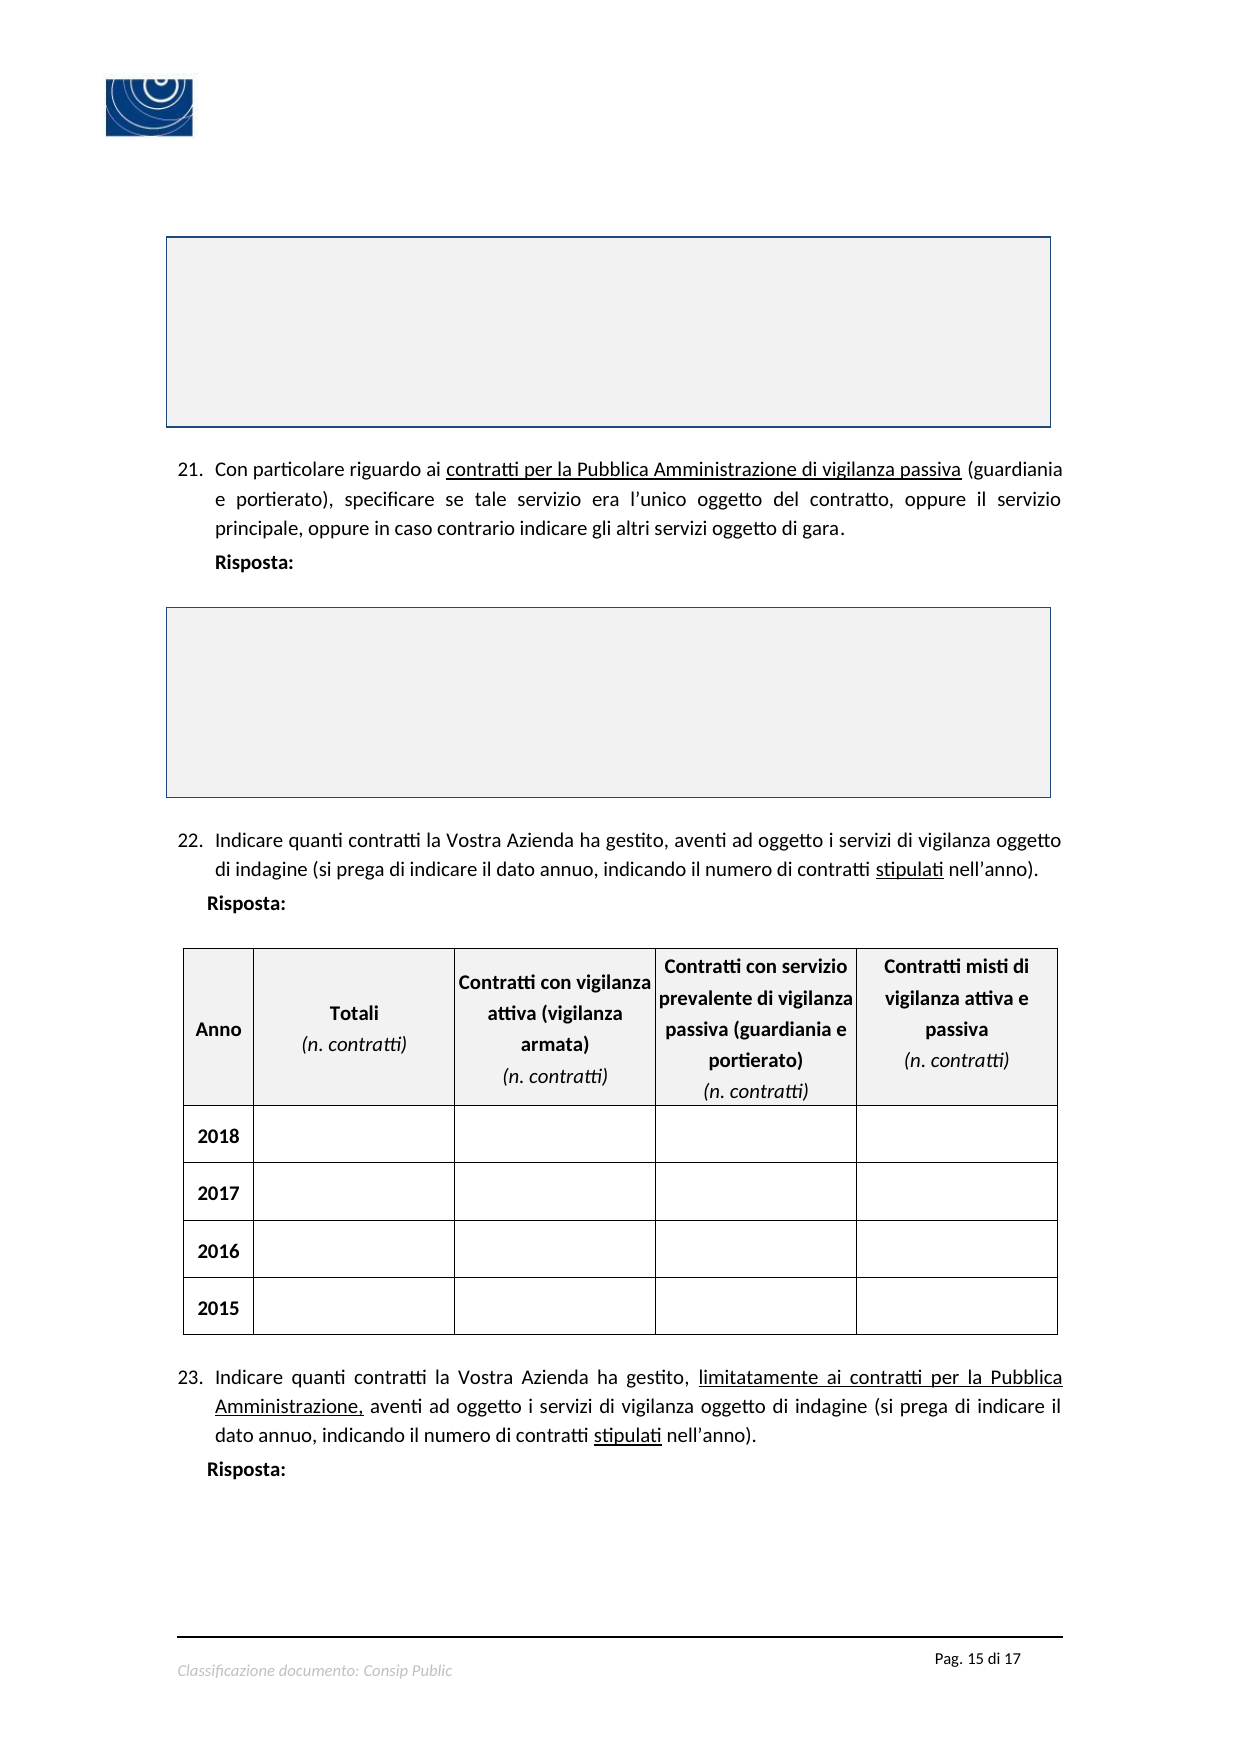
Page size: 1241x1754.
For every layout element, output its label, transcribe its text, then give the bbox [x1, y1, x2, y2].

table_cell 2017 [184, 1163, 253, 1219]
table_cell 2016 [184, 1221, 253, 1277]
table_cell [857, 1163, 1057, 1219]
list Indicare quanti contratti la Vostra Azienda ha gestito, aventi ad oggetto i servizi di vigilanza oggetto di indagine (si prega di indicare il dato annuo, indicando il numero di contratti stipulati nell’anno). [177, 827, 1063, 881]
table_cell [254, 1163, 454, 1219]
list Con particolare riguardo ai contratti per la Pubblica Amministrazione di vigilanza passiva (guardiania e portierato), specificare se tale servizio era l’unico oggetto del contratto, oppure il servizio principale, oppure in caso contrario indicare gli altri servizi oggetto di gara. [177, 457, 1063, 540]
list Indicare quanti contratti la Vostra Azienda ha gestito, limitatamente ai contratti per la Pubblica Amministrazione, aventi ad oggetto i servizi di vigilanza oggetto di indagine (si prega di indicare il dato annuo, indicando il numero di contratti stipulati nell’anno). [177, 1364, 1063, 1448]
table_header Contratti misti di vigilanza attiva e passiva (n. contratti) [857, 949, 1057, 1105]
text Risposta: [215, 544, 1063, 575]
table_header Anno [184, 949, 253, 1105]
table_cell [254, 1106, 454, 1162]
table_header [167, 238, 1050, 426]
table_cell [656, 1221, 856, 1277]
table_header [167, 608, 1050, 797]
table_cell [455, 1278, 655, 1334]
table_cell 2015 [184, 1278, 253, 1334]
text Risposta: [207, 1452, 1063, 1483]
table_cell [455, 1221, 655, 1277]
table_cell [656, 1106, 856, 1162]
table_cell 2018 [184, 1106, 253, 1162]
table_cell [455, 1106, 655, 1162]
table_cell [857, 1278, 1057, 1334]
table_cell [254, 1278, 454, 1334]
table_cell [656, 1278, 856, 1334]
text Risposta: [207, 885, 1063, 916]
table_cell [656, 1163, 856, 1219]
picture [103, 73, 199, 141]
table_cell [254, 1221, 454, 1277]
table_header Totali (n. contratti) [254, 949, 454, 1105]
table_header Contratti con vigilanza attiva (vigilanza armata) (n. contratti) [455, 949, 655, 1105]
table_header Contratti con servizio prevalente di vigilanza passiva (guardiania e portierato) (n. contratti) [656, 949, 856, 1105]
table_cell [857, 1106, 1057, 1162]
table_cell [857, 1221, 1057, 1277]
table_cell [455, 1163, 655, 1219]
